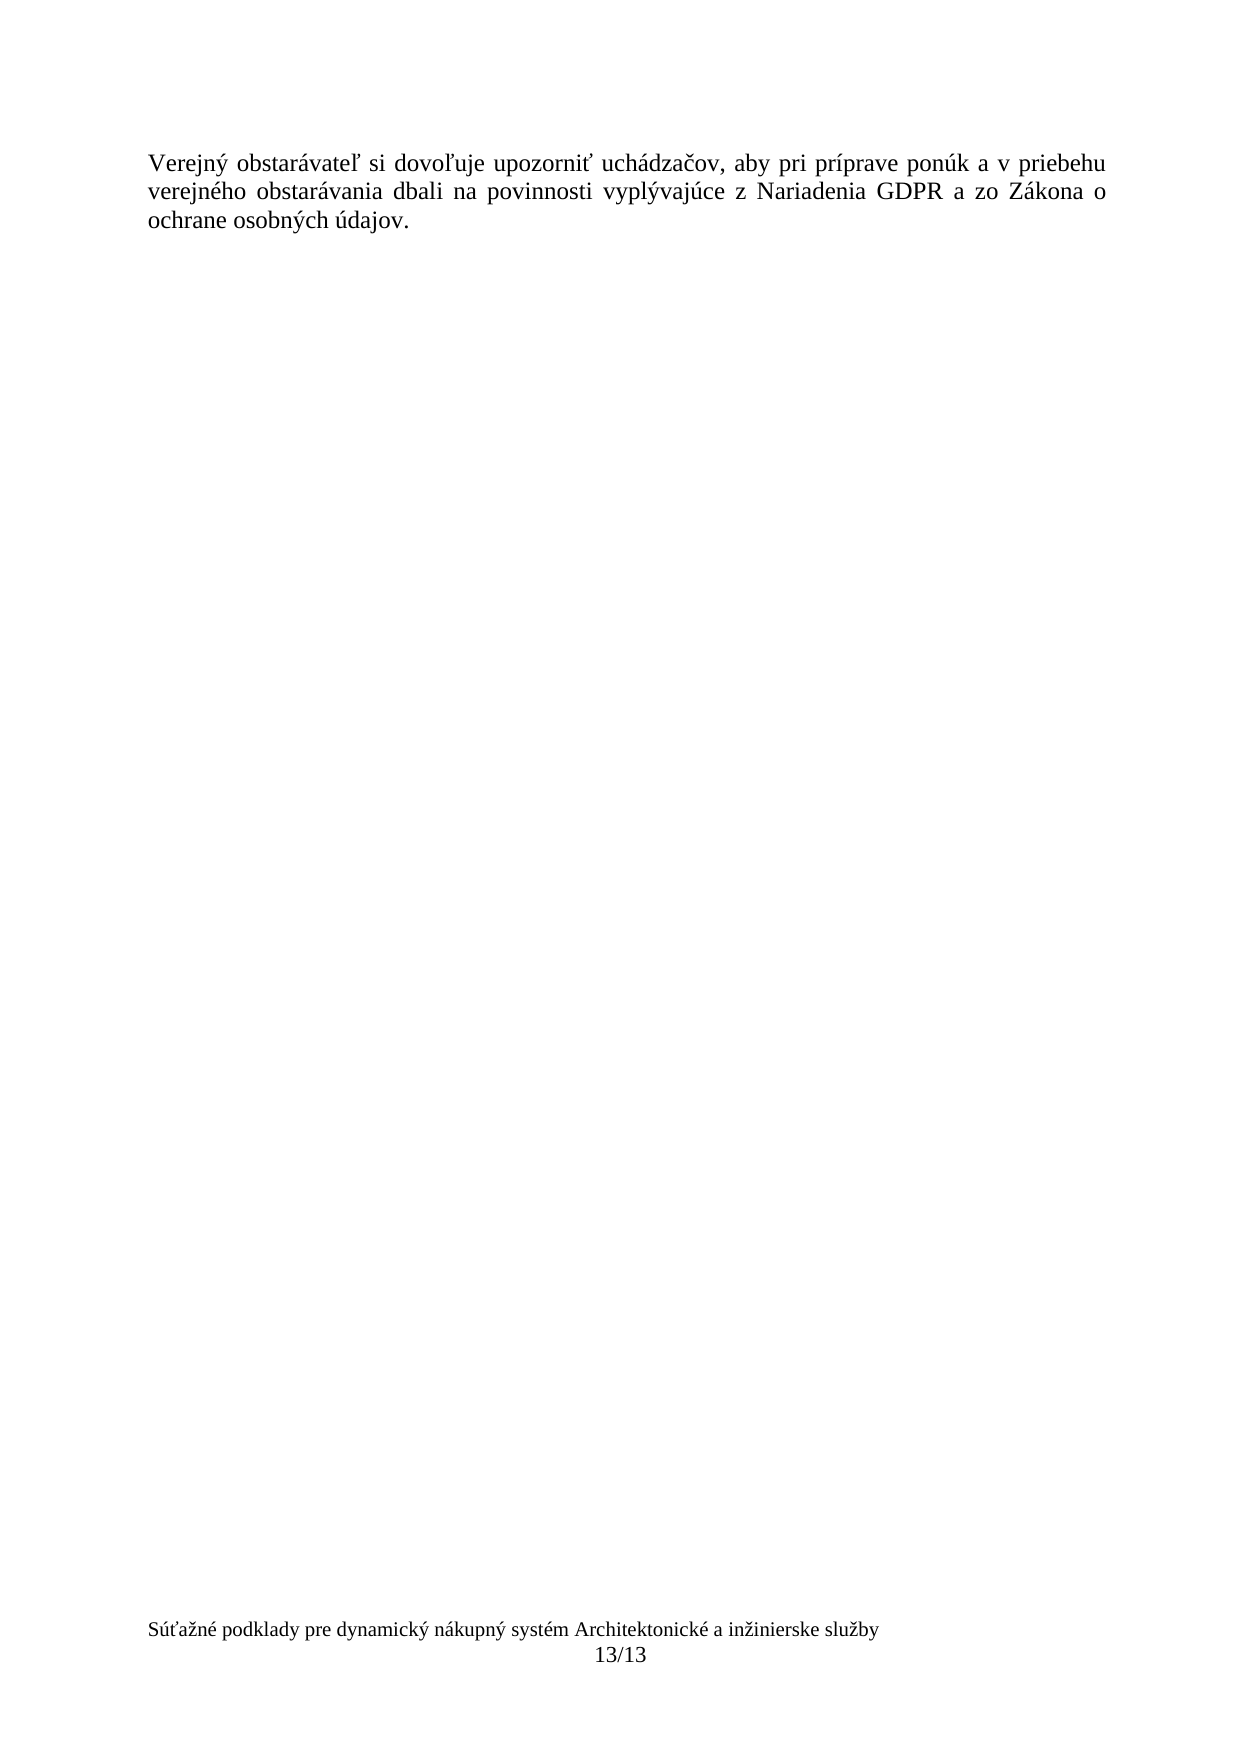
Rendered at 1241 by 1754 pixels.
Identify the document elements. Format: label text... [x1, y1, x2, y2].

subtitle Verejný obstarávateľ si dovoľuje upozorniť uchádzačov, aby pri príprave ponúk a v priebehu verejného obstarávania dbali na povinnosti vyplývajúce z Nariadenia GDPR a zo Zákona o ochrane osobných údajov. [148, 148, 1107, 234]
